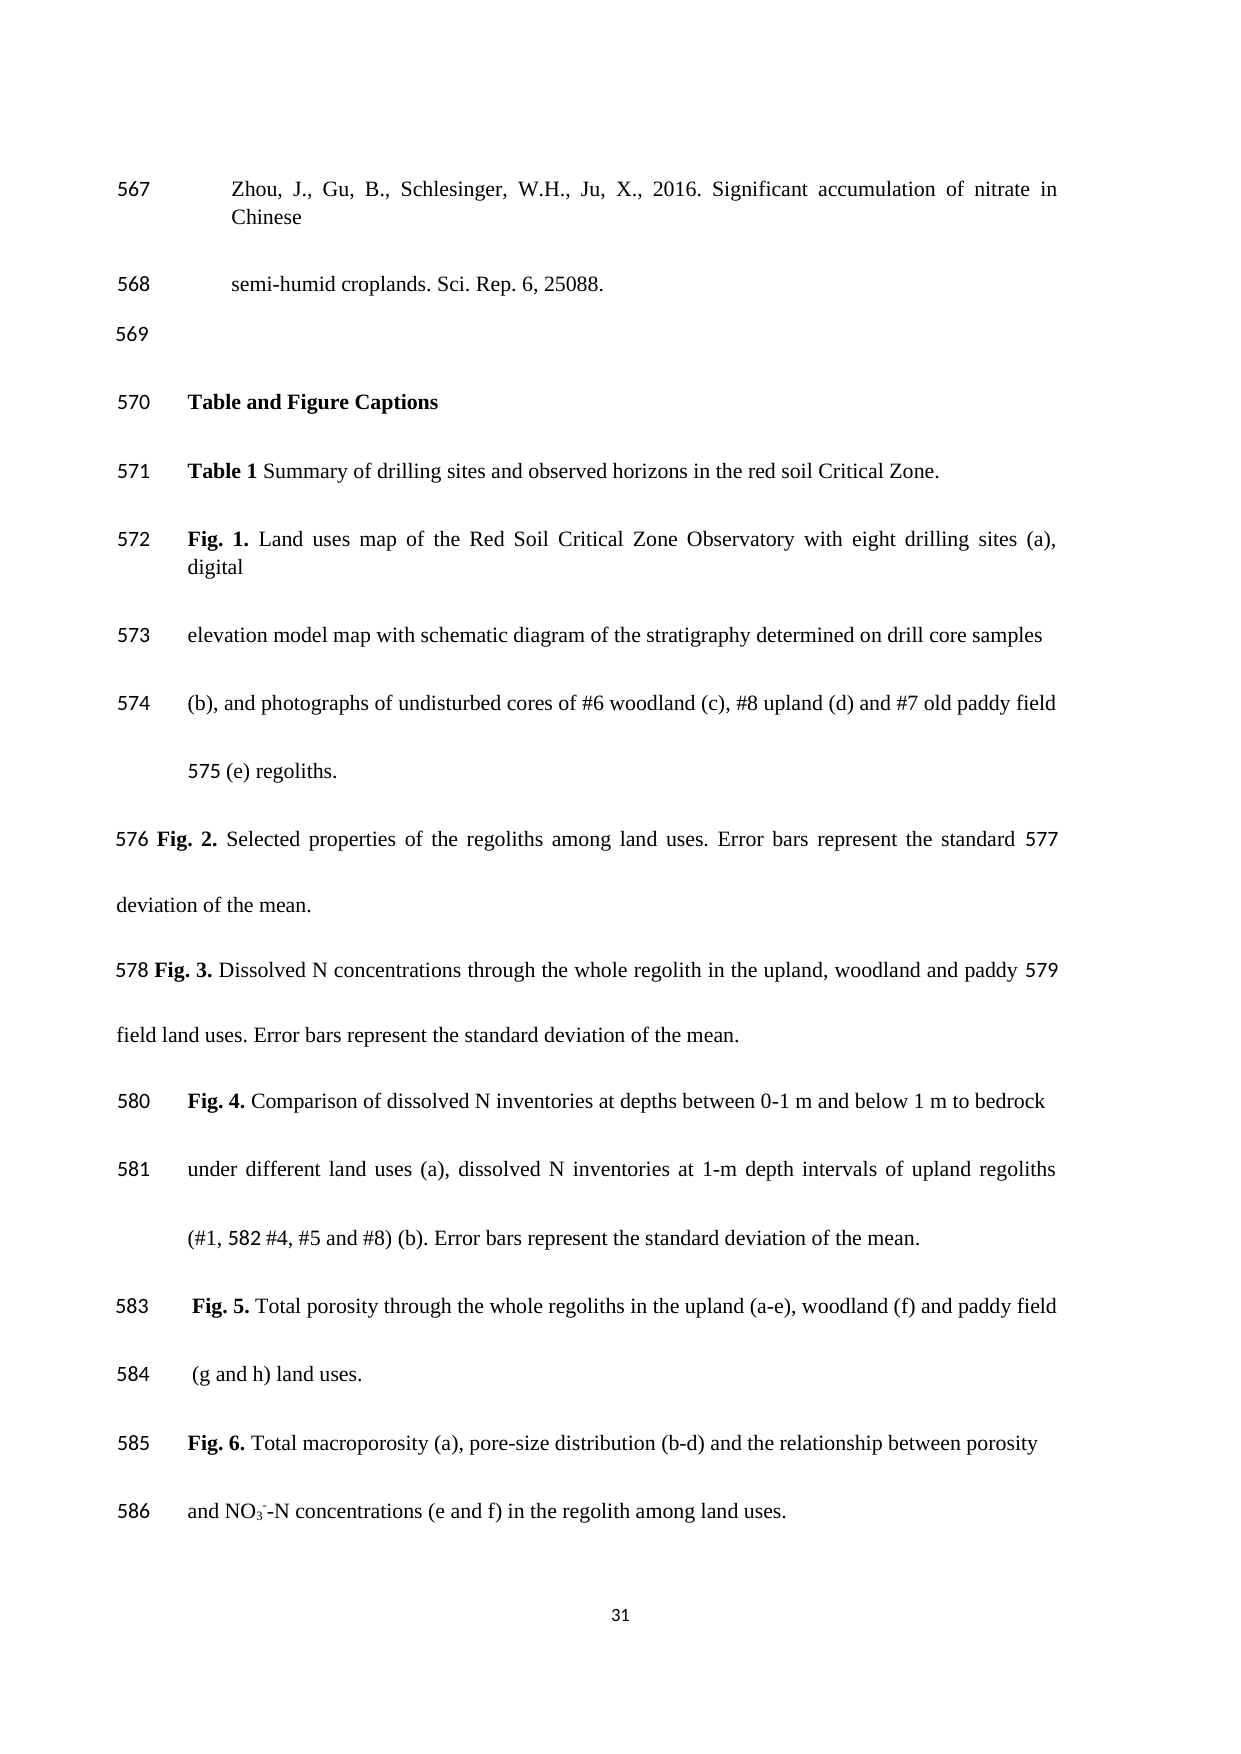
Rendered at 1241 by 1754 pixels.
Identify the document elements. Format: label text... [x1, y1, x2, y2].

list (b), and photographs of undisturbed cores of #6 woodland (c), #8 upland (d) and #7 old paddy field 575 (e) regoliths. [117, 689, 1058, 784]
list and NO3--N concentrations (e and f) in the regolith among land uses. [117, 1497, 1058, 1524]
list Zhou, J., Gu, B., Schlesinger, W.H., Ju, X., 2016. Significant accumulation of nitrate in Chinese [117, 175, 1058, 229]
list Fig. 1. Land uses map of the Red Soil Critical Zone Observatory with eight drilling sites (a), digital [117, 525, 1058, 579]
list Fig. 4. Comparison of dissolved N inventories at depths between 0-1 m and below 1 m to bedrock [117, 1087, 1058, 1114]
text 583 Fig. 5. Total porosity through the whole regoliths in the upland (a-e), woodland (f) and paddy field 584 (g and h) land uses. [115, 1292, 1058, 1387]
text 569 [115, 320, 1052, 347]
list Table and Figure Captions [117, 388, 1058, 414]
list semi-humid croplands. Sci. Rep. 6, 25088. [117, 271, 1058, 297]
text 576 Fig. 2. Selected properties of the regoliths among land uses. Error bars represent the standard 577 deviation of the mean. [115, 826, 1058, 917]
list elevation model map with schematic diagram of the stratigraphy determined on drill core samples [117, 621, 1058, 647]
text 578 Fig. 3. Dissolved N concentrations through the whole regolith in the upland, woodland and paddy 579 field land uses. Error bars represent the standard deviation of the mean. [115, 956, 1058, 1048]
list Table 1 Summary of drilling sites and observed horizons in the red soil Critical Zone. [117, 457, 1058, 483]
list Fig. 6. Total macroporosity (a), pore-size distribution (b-d) and the relationship between porosity [117, 1429, 1058, 1455]
list under different land uses (a), dissolved N inventories at 1-m depth intervals of upland regoliths (#1, 582 #4, #5 and #8) (b). Error bars represent the standard deviation of the mean. [117, 1155, 1058, 1251]
